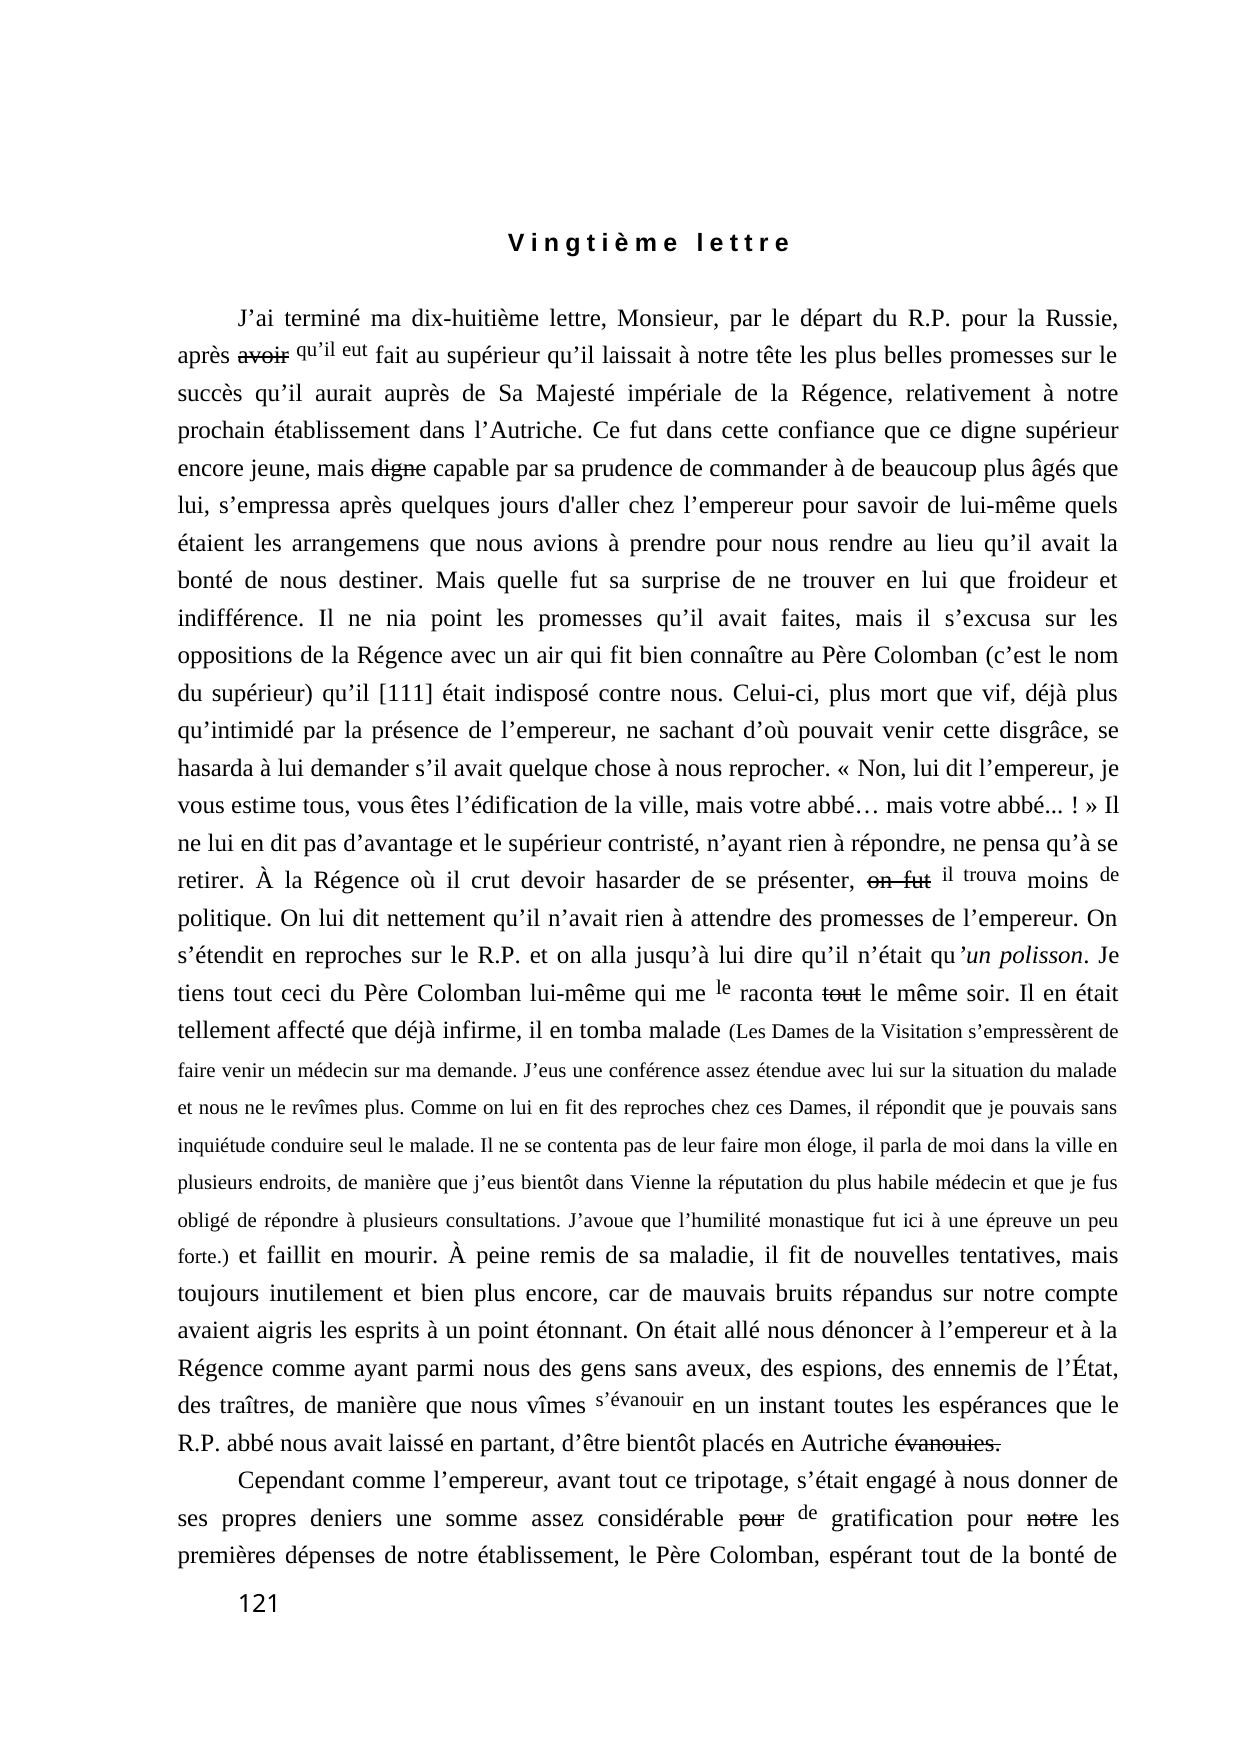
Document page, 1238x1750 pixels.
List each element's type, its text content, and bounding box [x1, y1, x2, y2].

title Vingtième lettre [177, 219, 1119, 257]
text J’ai terminé ma dix-huitième lettre, Monsieur, par le départ du R.P. pour la Russie, après avoir qu’il eut fait au supérieur qu’il laissait à notre tête les plus belles promesses sur le succès qu’il aurait auprès de Sa Majesté impériale de la Régence, relativement à notre prochain établissement dans l’Autriche. Ce fut dans cette confiance que ce digne supérieur encore jeune, mais digne capable par sa prudence de commander à de beaucoup plus âgés que lui, s’empressa après quelques jours d'aller chez l’empereur pour savoir de lui-même quels étaient les arrangemens que nous avions à prendre pour nous rendre au lieu qu’il avait la bonté de nous destiner. Mais quelle fut sa surprise de ne trouver en lui que froideur et indifférence. Il ne nia point les promesses qu’il avait faites, mais il s’excusa sur les oppositions de la Régence avec un air qui fit bien connaître au Père Colomban (c’est le nom du supérieur) qu’il [111] était indisposé contre nous. Celui-ci, plus mort que vif, déjà plus qu’intimidé par la présence de l’empereur, ne sachant d’où pouvait venir cette disgrâce, se hasarda à lui demander s’il avait quelque chose à nous reprocher. « Non, lui dit l’empereur, je vous estime tous, vous êtes l’édification de la ville, mais votre abbé… mais votre abbé... ! » Il ne lui en dit pas d’avantage et le supérieur contristé, n’ayant rien à répondre, ne pensa qu’à se retirer. À la Régence où il crut devoir hasarder de se présenter, on fut il trouva moins de politique. On lui dit nettement qu’il n’avait rien à attendre des promesses de l’empereur. On s’étendit en reproches sur le R.P. et on alla jusqu’à lui dire qu’il n’était qu’un polisson. Je tiens tout ceci du Père Colomban lui-même qui me le raconta tout le même soir. Il en était tellement affecté que déjà infirme, il en tomba malade (Les Dames de la Visitation s’empressèrent de faire venir un médecin sur ma demande. J’eus une conférence assez étendue avec lui sur la situation du malade et nous ne le revîmes plus. Comme on lui en fit des reproches chez ces Dames, il répondit que je pouvais sans inquiétude conduire seul le malade. Il ne se contenta pas de leur faire mon éloge, il parla de moi dans la ville en plusieurs endroits, de manière que j’eus bientôt dans Vienne la réputation du plus habile médecin et que je fus obligé de répondre à plusieurs consultations. J’avoue que l’humilité monastique fut ici à une épreuve un peu forte.) et faillit en mourir. À peine remis de sa maladie, il fit de nouvelles tentatives, mais toujours inutilement et bien plus encore, car de mauvais bruits répandus sur notre compte avaient aigris les esprits à un point étonnant. On était allé nous dénoncer à l’empereur et à la Régence comme ayant parmi nous des gens sans aveux, des espions, des ennemis de l’État, des traîtres, de manière que nous vîmes s’évanouir en un instant toutes les espérances que le R.P. abbé nous avait laissé en partant, d’être bientôt placés en Autriche évanouies. [177, 294, 1119, 1457]
